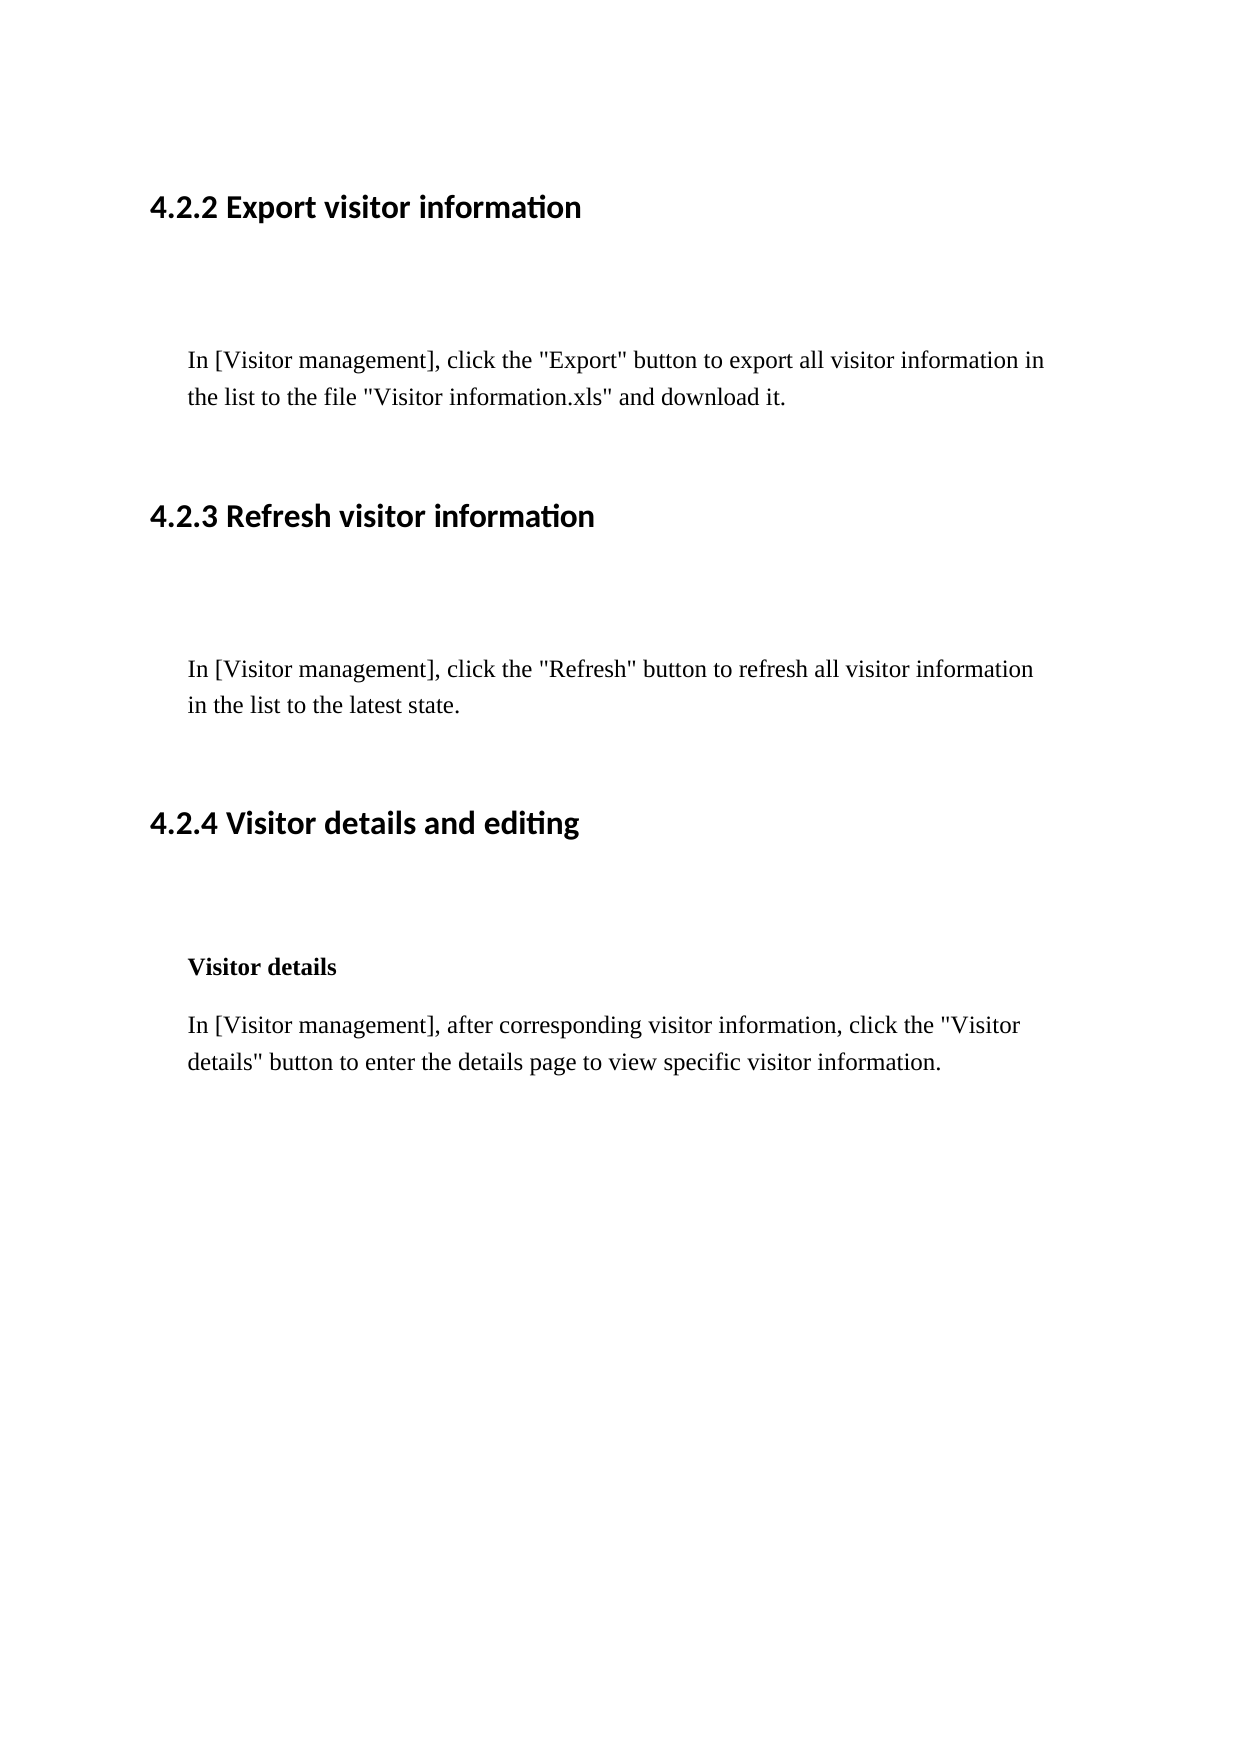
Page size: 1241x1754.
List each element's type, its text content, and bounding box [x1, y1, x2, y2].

subtitle Visitor details and editing [150, 802, 1176, 843]
subtitle Export visitor information [150, 186, 1176, 227]
text In [Visitor management], click the "Export" button to export all visitor information in the list to the file "Visitor information.xls" and download it. [187, 346, 1047, 411]
text In [Visitor management], click the "Refresh" button to refresh all visitor information in the list to the latest state. [187, 654, 1037, 718]
subtitle Refresh visitor information [150, 494, 1176, 535]
subtitle Visitor details [187, 952, 1176, 981]
text In [Visitor management], after corresponding visitor information, click the "Visitor details" button to enter the details page to view specific visitor information. [187, 1010, 1023, 1075]
